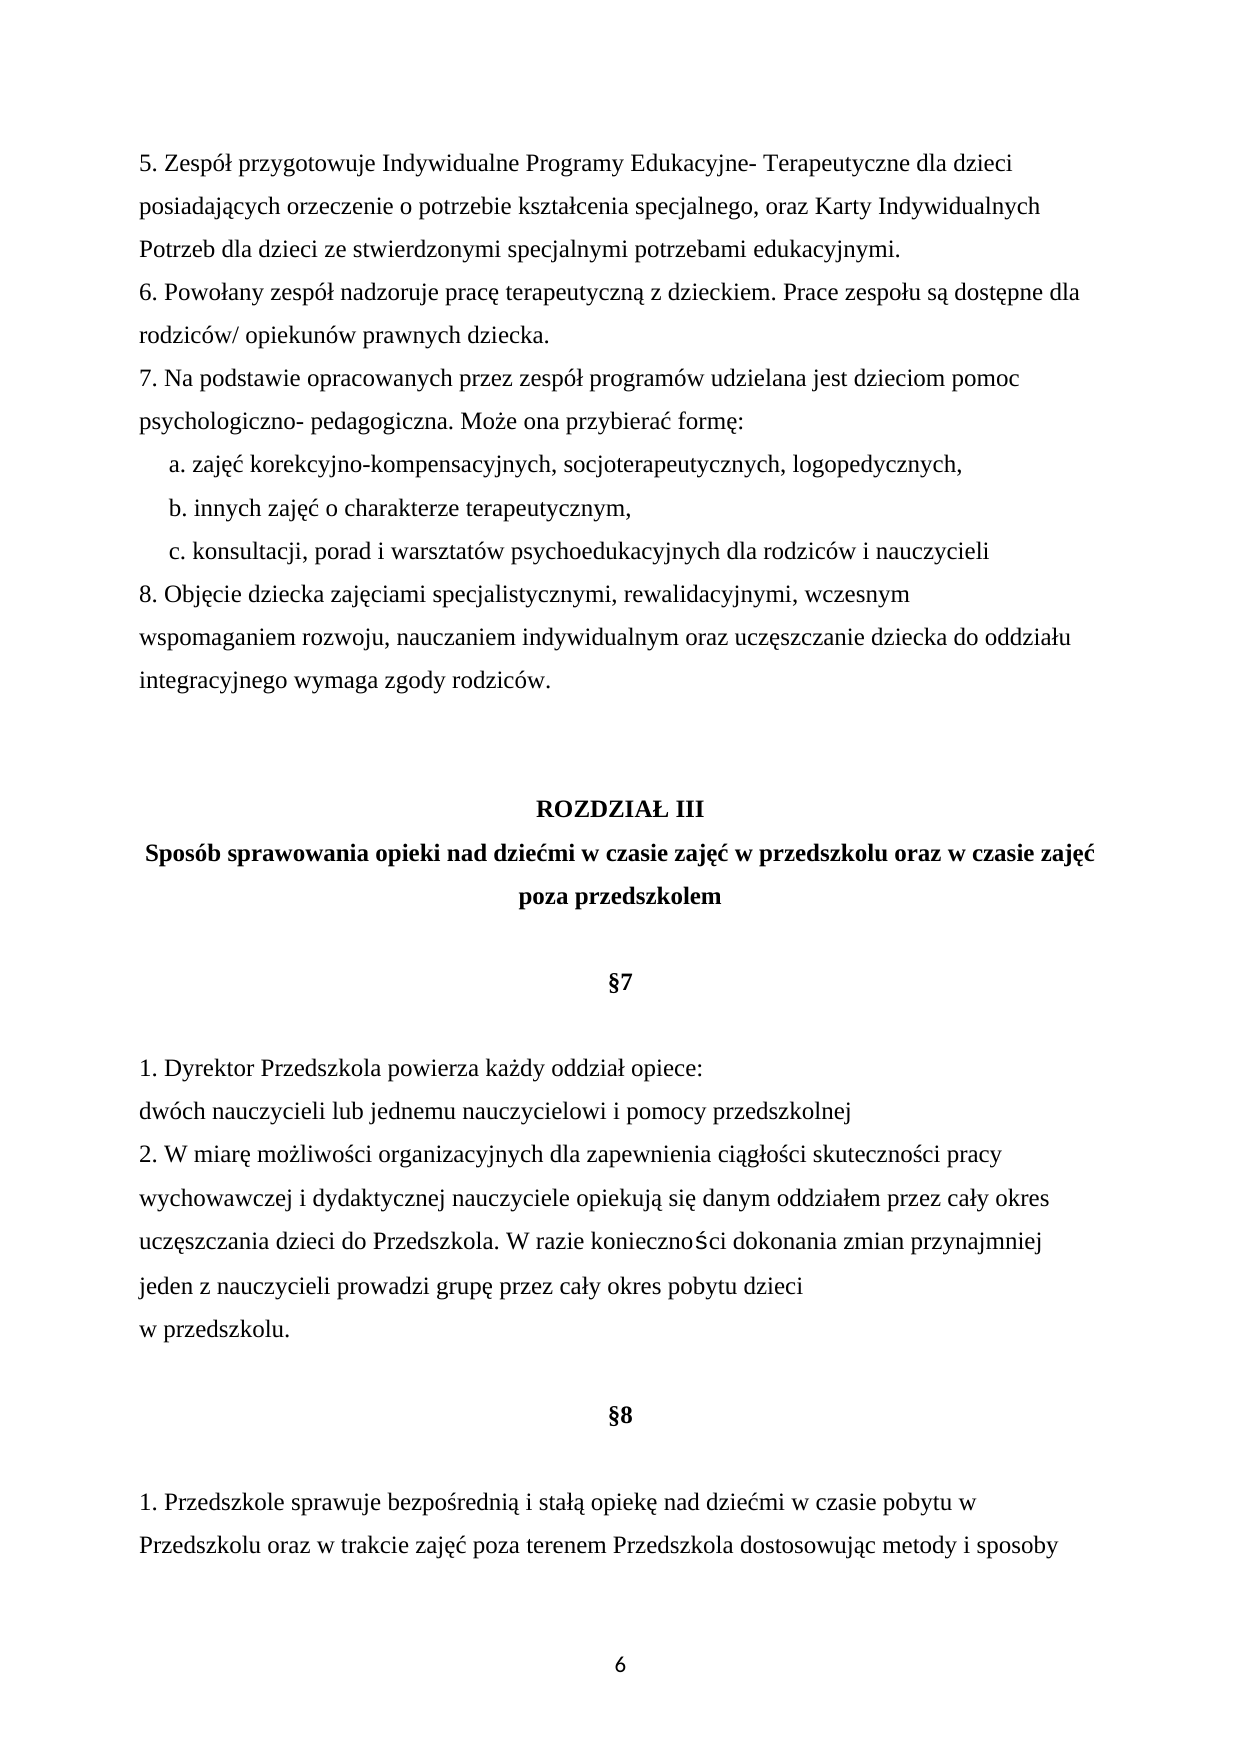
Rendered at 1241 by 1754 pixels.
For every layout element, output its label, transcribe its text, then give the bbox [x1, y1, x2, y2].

text dwóch nauczycieli lub jednemu nauczycielowi i pomocy przedszkolnej [139, 1096, 1101, 1125]
text §7 [139, 967, 1101, 996]
text w przedszkolu. [139, 1314, 1101, 1343]
text 2. W miarę możliwości organizacyjnych dla zapewnienia ciągłości skuteczności pracy wychowawczej i dydaktycznej nauczyciele opiekują się danym oddziałem przez cały okres uczęszczania dzieci do Przedszkola. W razie konieczności dokonania zmian przynajmniej jeden z nauczycieli prowadzi grupę przez cały okres pobytu dzieci [139, 1139, 1101, 1300]
text 5. Zespół przygotowuje Indywidualne Programy Edukacyjne- Terapeutyczne dla dzieci posiadających orzeczenie o potrzebie kształcenia specjalnego, oraz Karty Indywidualnych Potrzeb dla dzieci ze stwierdzonymi specjalnymi potrzebami edukacyjnymi. [139, 148, 1101, 263]
text c. konsultacji, porad i warsztatów psychoedukacyjnych dla rodziców i nauczycieli [168, 536, 1101, 564]
text 6. Powołany zespół nadzoruje pracę terapeutyczną z dzieckiem. Prace zespołu są dostępne dla rodziców/ opiekunów prawnych dziecka. [139, 277, 1101, 349]
text 1. Dyrektor Przedszkola powierza każdy oddział opiece: [139, 1053, 1101, 1082]
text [139, 1487, 1101, 1558]
text Sposób sprawowania opieki nad dziećmi w czasie zajęć w przedszkolu oraz w czasie zajęć poza przedszkolem [139, 838, 1101, 909]
text a. zajęć korekcyjno-kompensacyjnych, socjoterapeutycznych, logopedycznych, [168, 449, 1101, 478]
text b. innych zajęć o charakterze terapeutycznym, [168, 493, 1101, 521]
text ROZDZIAŁ III [139, 794, 1101, 823]
text 8. Objęcie dziecka zajęciami specjalistycznymi, rewalidacyjnymi, wczesnym [139, 579, 1101, 608]
text §8 [139, 1400, 1101, 1429]
text wspomaganiem rozwoju, nauczaniem indywidualnym oraz uczęszczanie dziecka do oddziału integracyjnego wymaga zgody rodziców. [139, 622, 1101, 694]
text 7. Na podstawie opracowanych przez zespół programów udzielana jest dzieciom pomoc psychologiczno- pedagogiczna. Może ona przybierać formę: [139, 363, 1101, 435]
